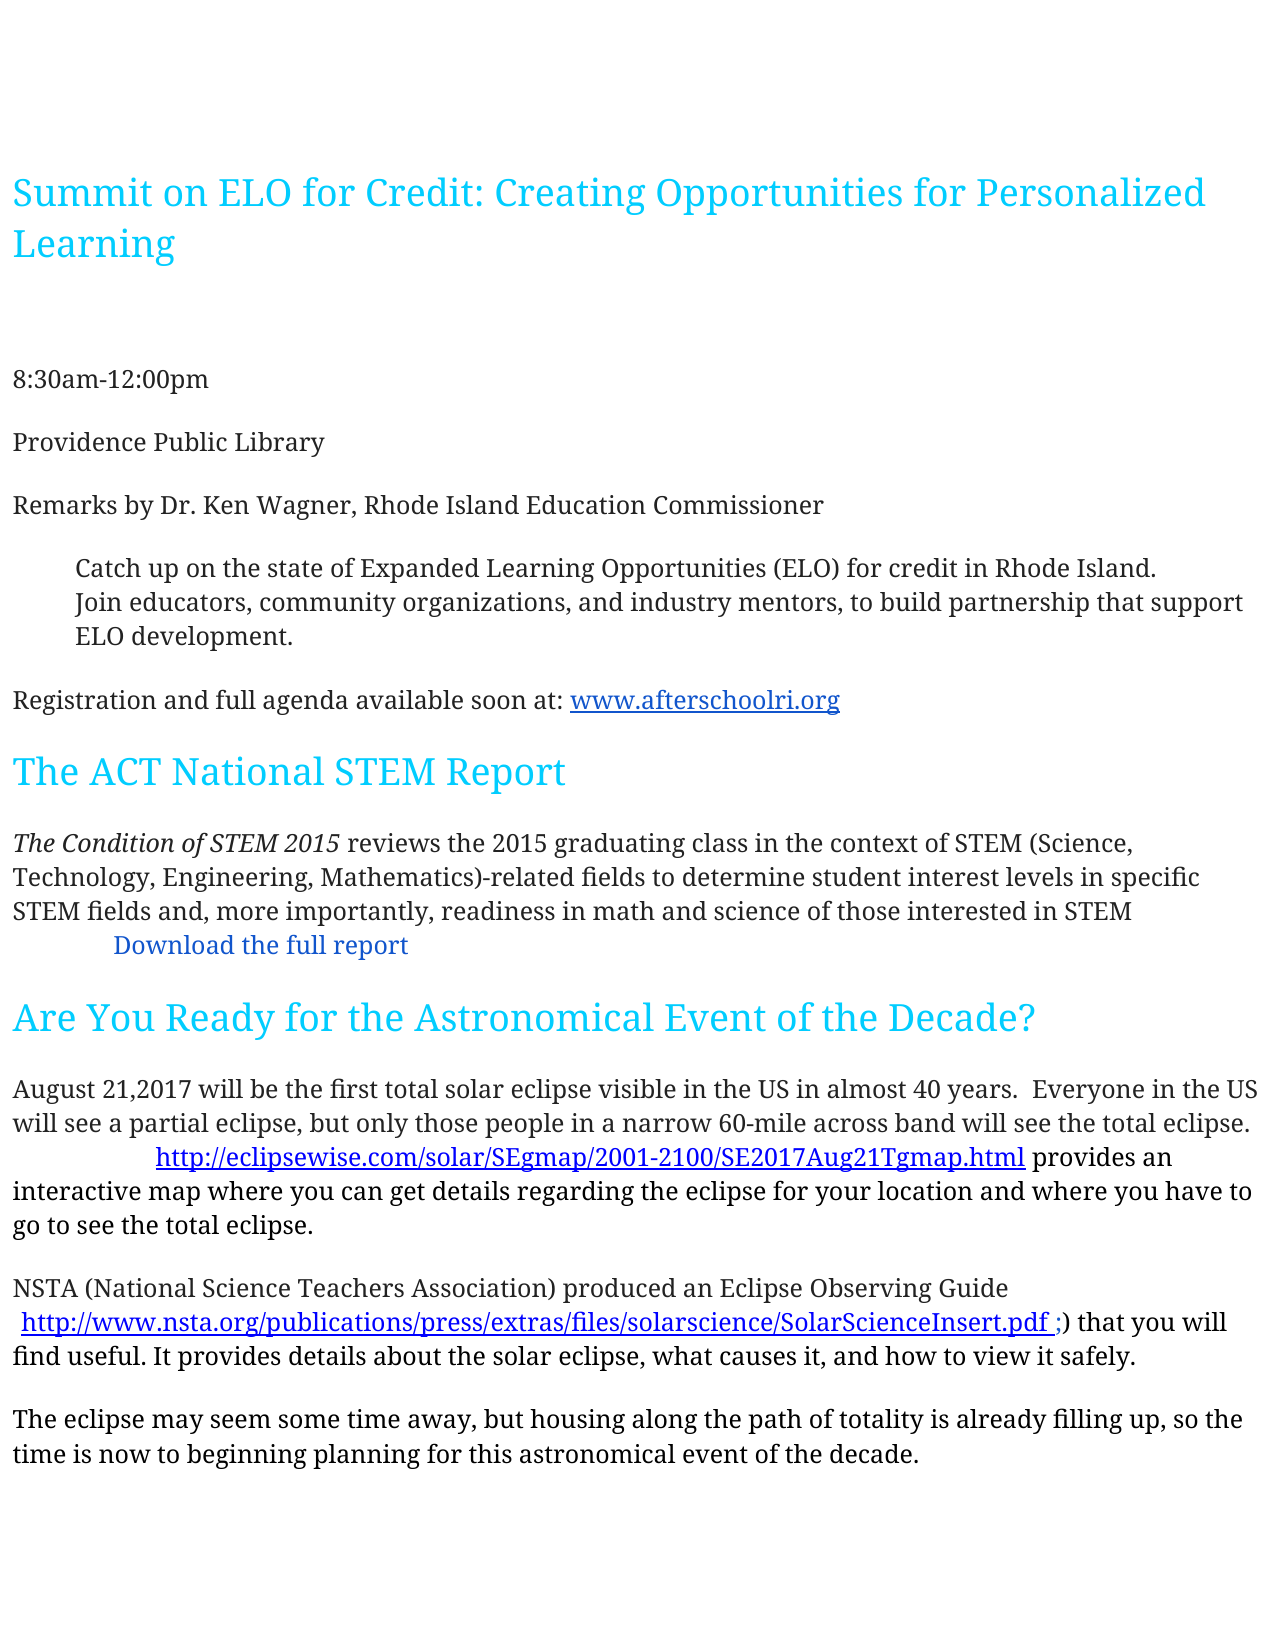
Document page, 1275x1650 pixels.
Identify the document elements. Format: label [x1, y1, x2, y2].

table_header [188, 84, 1087, 1499]
